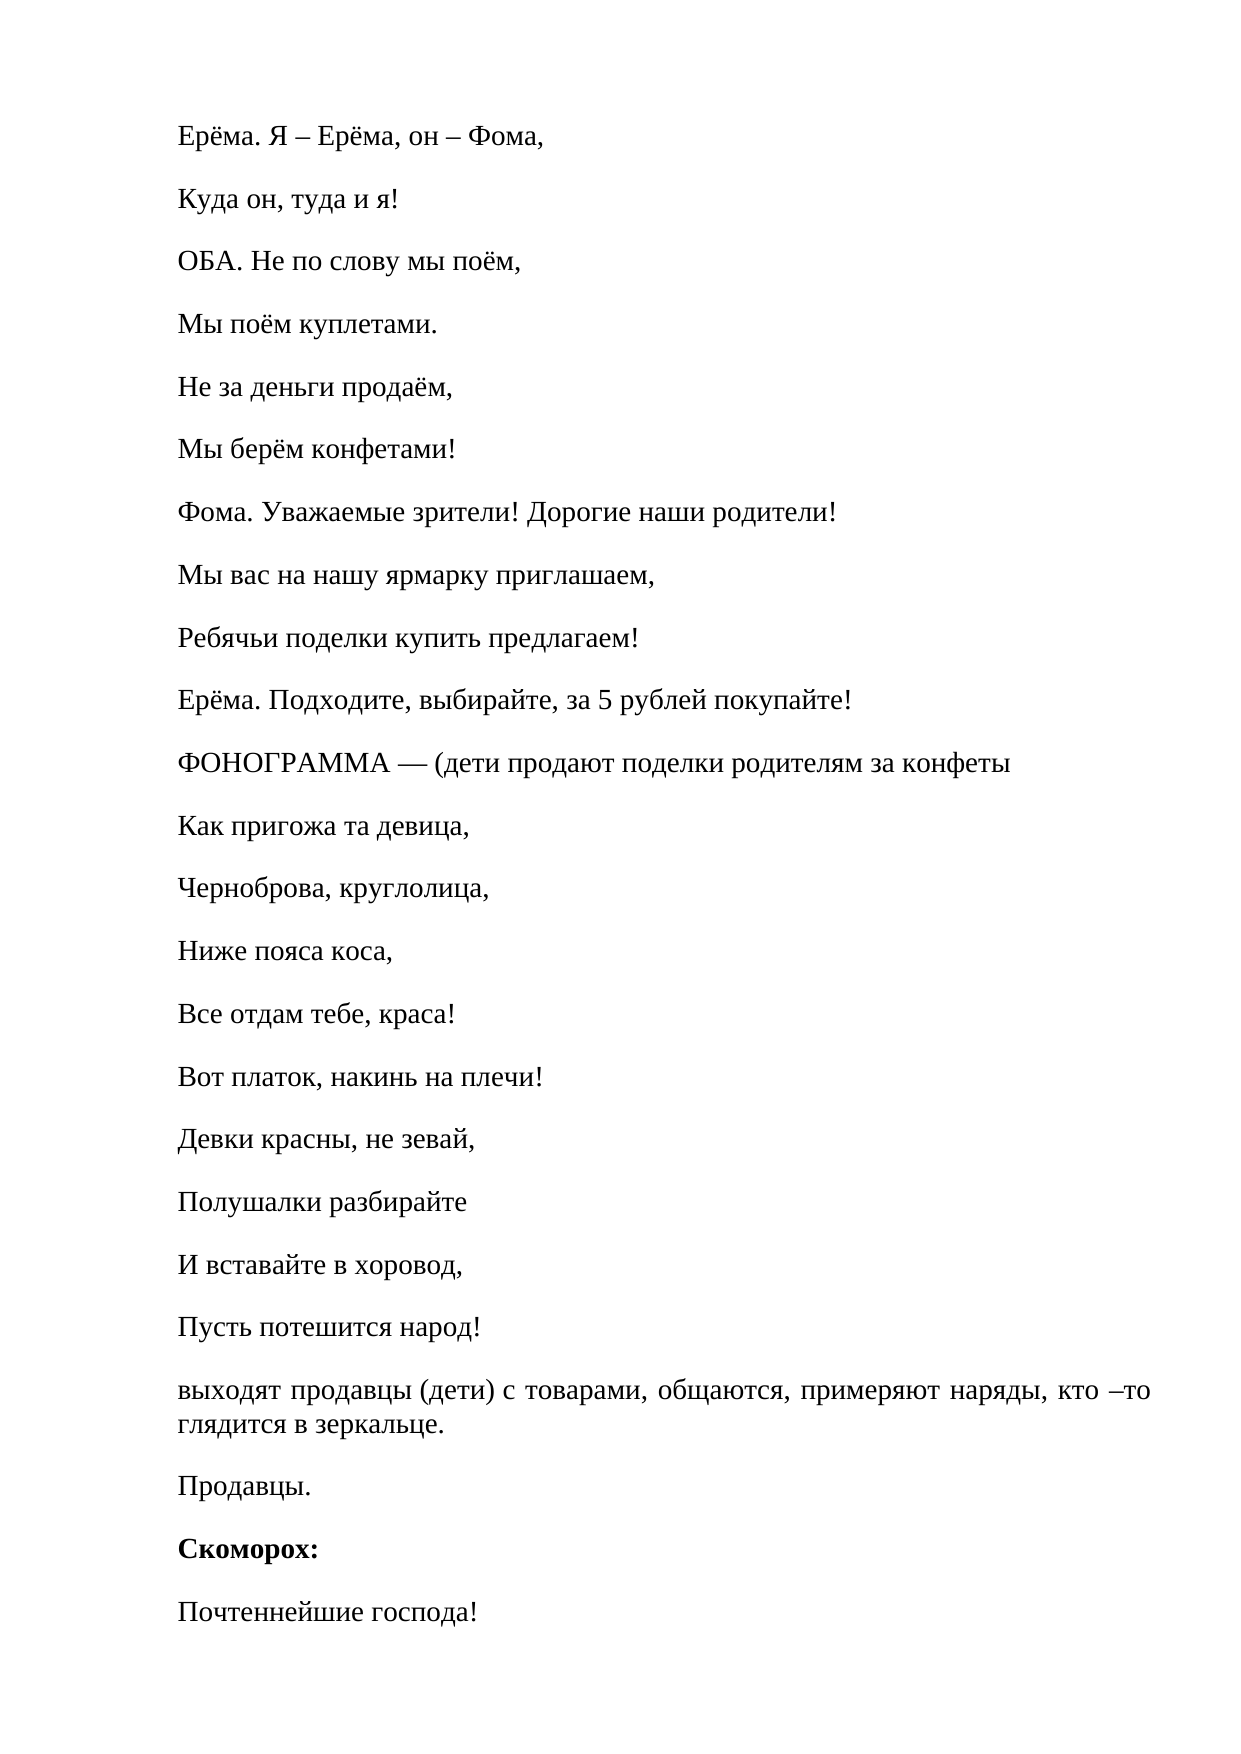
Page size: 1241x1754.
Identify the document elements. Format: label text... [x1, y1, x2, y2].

text Ниже пояса коса, [177, 933, 1152, 967]
text Cкоморох: [177, 1531, 1152, 1565]
text Куда он, туда и я! [177, 181, 1152, 214]
text Полушалки разбирайте [177, 1184, 1152, 1218]
text Как пригожа та девица, [177, 808, 1152, 841]
text Черноброва, круглолица, [177, 871, 1152, 904]
text Фома. Уважаемые зрители! Дорогие наши родители! [177, 494, 1152, 528]
text Почтеннейшие господа! [177, 1594, 1152, 1627]
text Мы вас на нашу ярмарку приглашаем, [177, 557, 1152, 591]
text Вот платок, накинь на плечи! [177, 1059, 1152, 1092]
text Мы поём куплетами. [177, 306, 1152, 340]
text выходят продавцы (дети) с товарами, общаются, примеряют наряды, кто –то глядится в зеркальце. [177, 1372, 1152, 1439]
text Все отдам тебе, краса! [177, 996, 1152, 1029]
text Ерёма. Подходите, выбирайте, за 5 рублей покупайте! [177, 682, 1152, 716]
text Продавцы. [177, 1468, 1152, 1502]
text И вставайте в хоровод, [177, 1247, 1152, 1280]
text ОБА. Не по слову мы поём, [177, 243, 1152, 277]
text Не за деньги продаём, [177, 369, 1152, 402]
text ФОНОГРАММА — (дети продают поделки родителям за конфеты [177, 745, 1152, 779]
text Мы берём конфетами! [177, 432, 1152, 465]
text Девки красны, не зевай, [177, 1121, 1152, 1155]
text Ребячьи поделки купить предлагаем! [177, 620, 1152, 653]
text Пусть потешится народ! [177, 1309, 1152, 1343]
text Ерёма. Я – Ерёма, он – Фома, [177, 118, 1152, 152]
